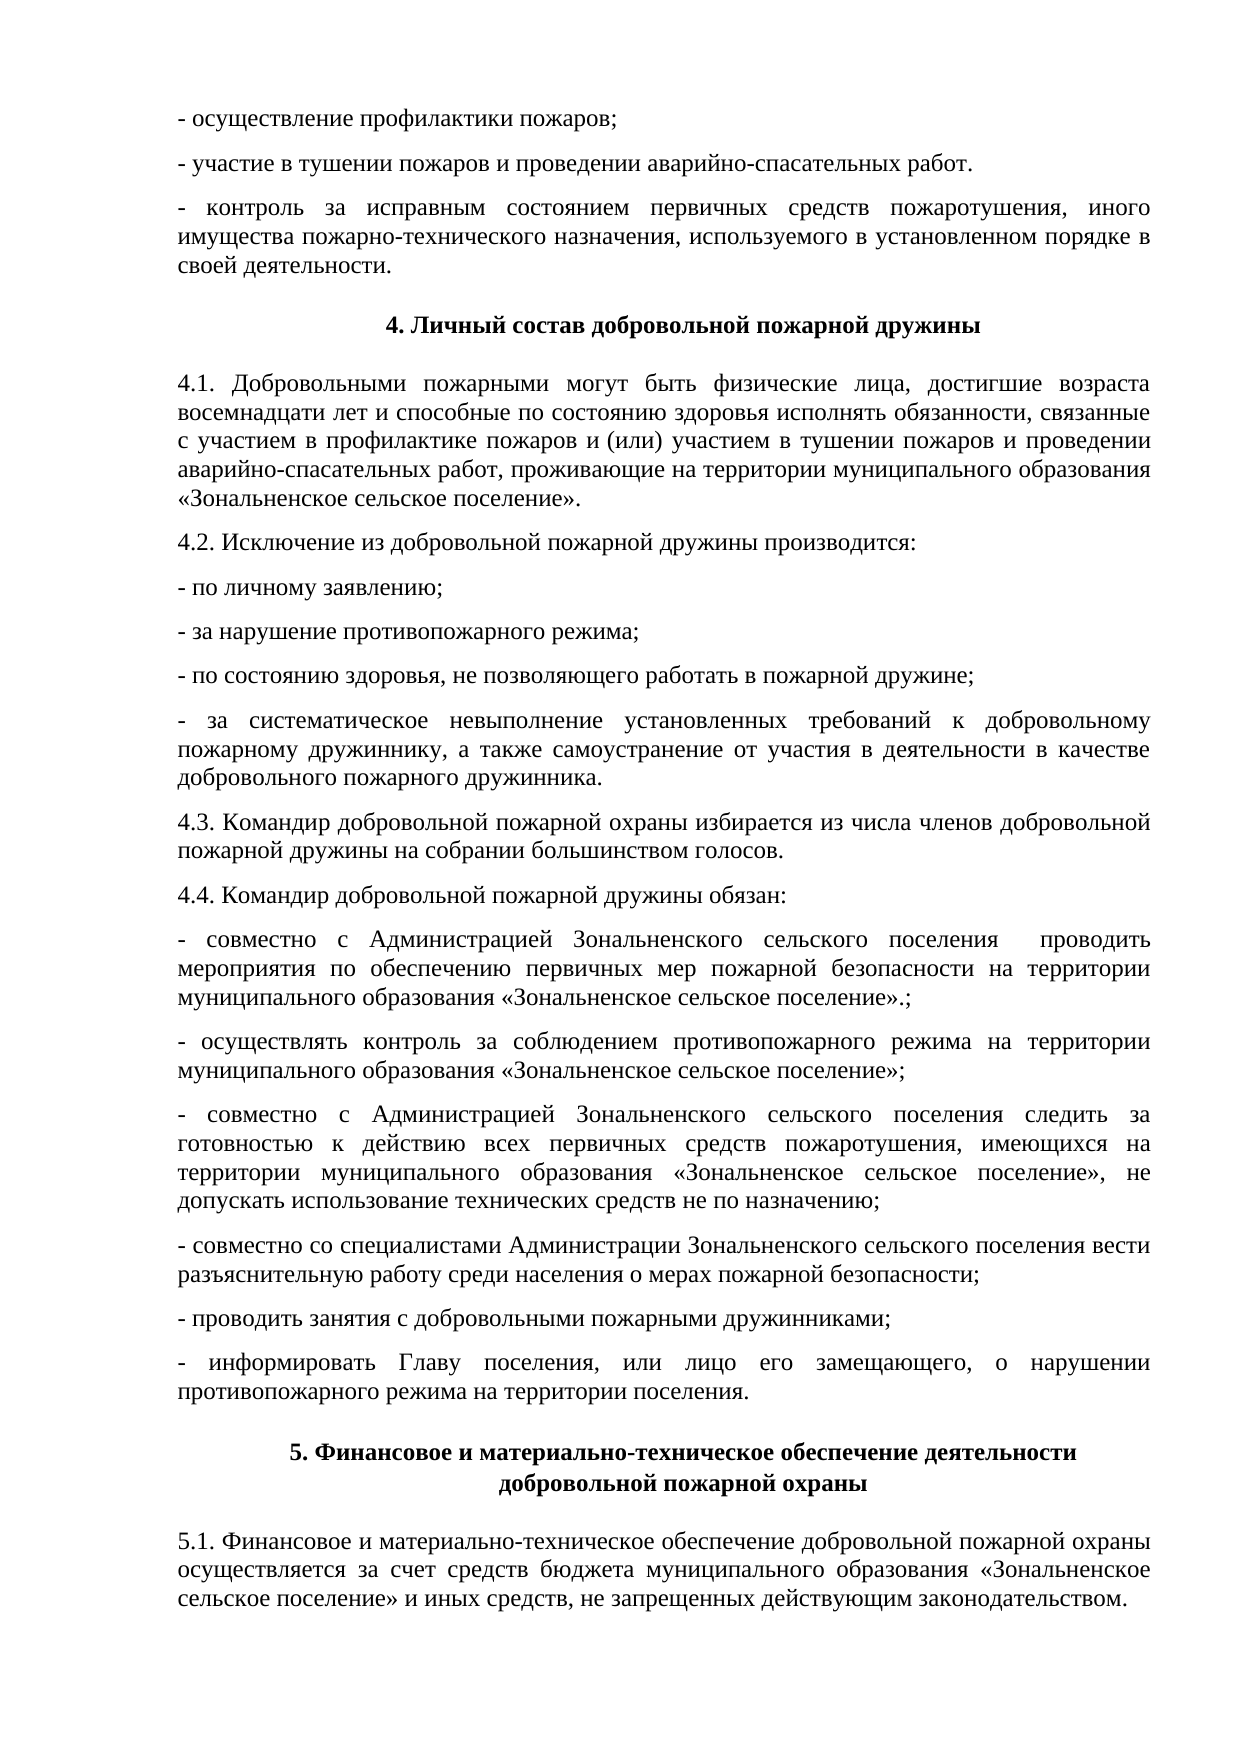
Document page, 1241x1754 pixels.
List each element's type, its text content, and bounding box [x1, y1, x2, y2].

text - за нарушение противопожарного режима; [177, 616, 1152, 645]
text - совместно со специалистами Администрации Зональненского сельского поселения вести разъяснительную работу среди населения о мерах пожарной безопасности; [177, 1230, 1152, 1287]
text - информировать Главу поселения, или лицо его замещающего, о нарушении противопожарного режима на территории поселения. [177, 1347, 1152, 1405]
text - по состоянию здоровья, не позволяющего работать в пожарной дружине; [177, 661, 1152, 689]
text - участие в тушении пожаров и проведении аварийно-спасательных работ. [177, 148, 1152, 177]
text 4. Личный состав добровольной пожарной дружины [215, 308, 1152, 339]
text 5. Финансовое и материально-техническое обеспечение деятельности добровольной пожарной охраны [215, 1434, 1152, 1497]
text 5.1. Финансовое и материально-техническое обеспечение добровольной пожарной охраны осуществляется за счет средств бюджета муниципального образования «Зональненское сельское поселение» и иных средств, не запрещенных действующим законодательством. [177, 1526, 1152, 1612]
text - проводить занятия с добровольными пожарными дружинниками; [177, 1303, 1152, 1332]
text 4.3. Командир добровольной пожарной охраны избирается из числа членов добровольной пожарной дружины на собрании большинством голосов. [177, 807, 1152, 864]
text - осуществлять контроль за соблюдением противопожарного режима на территории муниципального образования «Зональненское сельское поселение»; [177, 1026, 1152, 1084]
text 4.4. Командир добровольной пожарной дружины обязан: [177, 880, 1152, 909]
text 4.2. Исключение из добровольной пожарной дружины производится: [177, 527, 1152, 556]
text - совместно с Администрацией Зональненского сельского поселения проводить мероприятия по обеспечению первичных мер пожарной безопасности на территории муниципального образования «Зональненское сельское поселение».; [177, 924, 1152, 1011]
text - осуществление профилактики пожаров; [177, 103, 1152, 132]
text - совместно с Администрацией Зональненского сельского поселения следить за готовностью к действию всех первичных средств пожаротушения, имеющихся на территории муниципального образования «Зональненское сельское поселение», не допускать использование технических средств не по назначению; [177, 1099, 1152, 1214]
text - за систематическое невыполнение установленных требований к добровольному пожарному дружиннику, а также самоустранение от участия в деятельности в качестве добровольного пожарного дружинника. [177, 705, 1152, 791]
text 4.1. Добровольными пожарными могут быть физические лица, достигшие возраста восемнадцати лет и способные по состоянию здоровья исполнять обязанности, связанные с участием в профилактике пожаров и (или) участием в тушении пожаров и проведении аварийно-спасательных работ, проживающие на территории муниципального образования «Зональненское сельское поселение». [177, 368, 1152, 512]
text - контроль за исправным состоянием первичных средств пожаротушения, иного имущества пожарно-технического назначения, используемого в установленном порядке в своей деятельности. [177, 192, 1152, 278]
text - по личному заявлению; [177, 572, 1152, 601]
